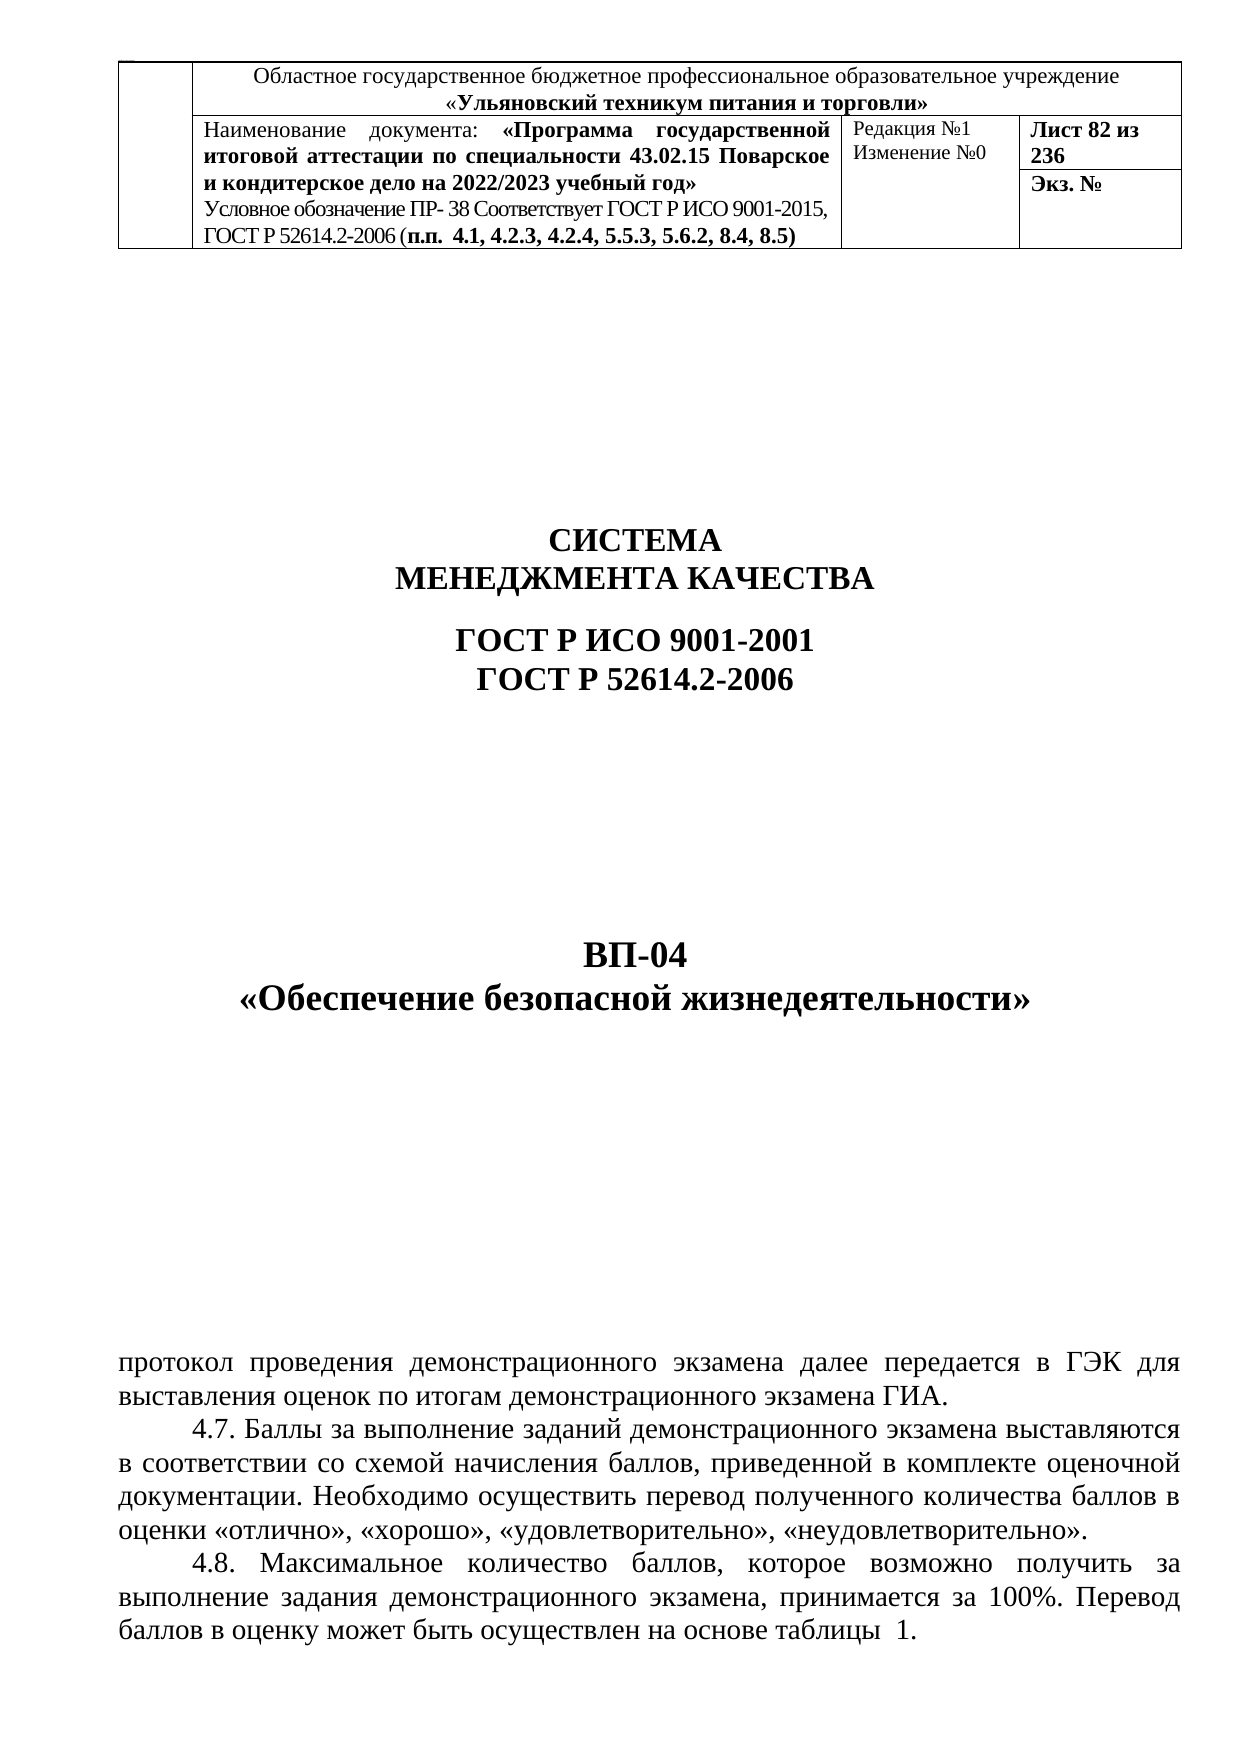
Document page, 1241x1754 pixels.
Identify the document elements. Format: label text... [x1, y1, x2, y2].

text 4.8. Максимальное количество баллов, которое возможно получить за выполнение задания демонстрационного экзамена, принимается за 100%. Перевод баллов в оценку может быть осуществлен на основе таблицы 1. [118, 1545, 1181, 1646]
text 4.7. Баллы за выполнение заданий демонстрационного экзамена выставляются в соответствии со схемой начисления баллов, приведенной в комплекте оценочной документации. Необходимо осуществить перевод полученного количества баллов в оценки «отлично», «хорошо», «удовлетворительно», «неудовлетворительно». [118, 1411, 1181, 1545]
text Подписанный членами экспертной группы и утвержденный главным экспертом протокол проведения демонстрационного экзамена далее передается в ГЭК для выставления оценок по итогам демонстрационного экзамена ГИА. [118, 1344, 1181, 1411]
